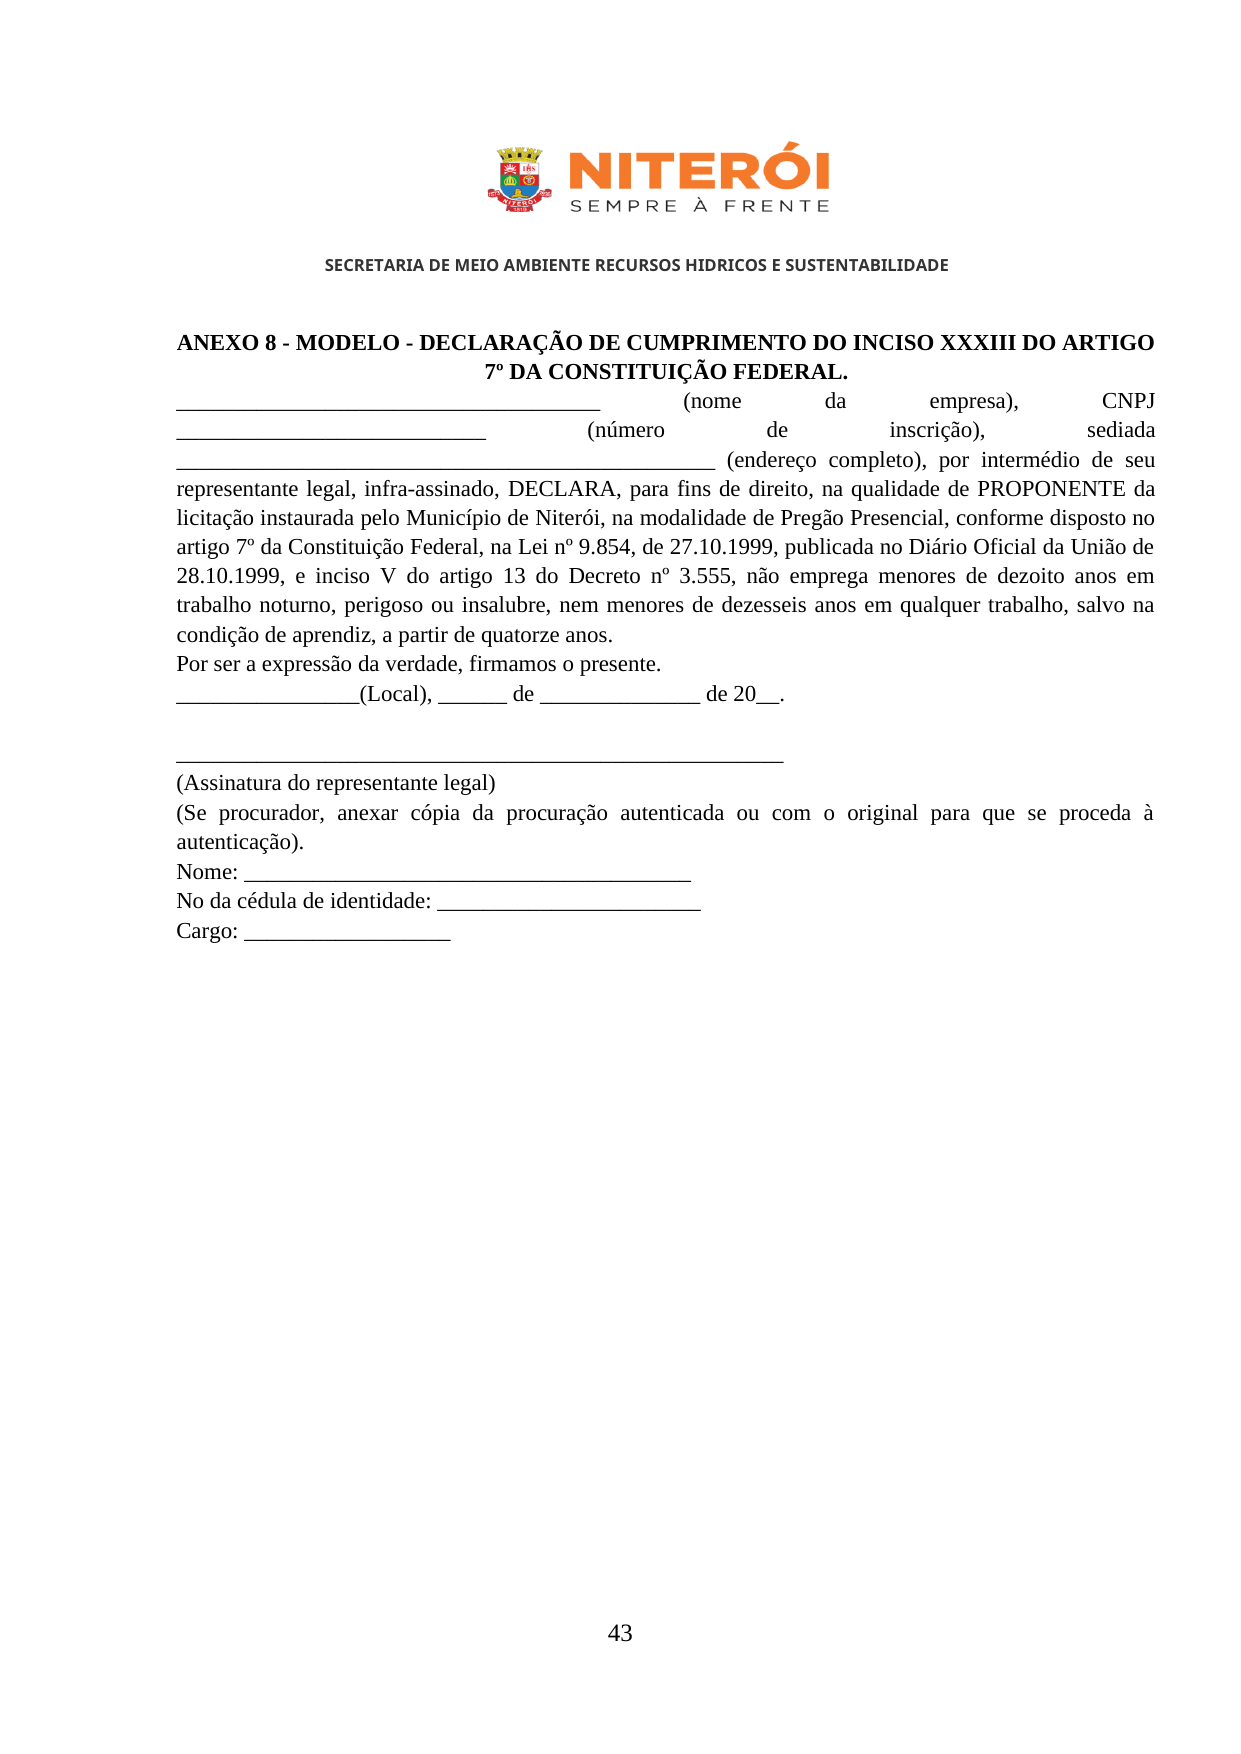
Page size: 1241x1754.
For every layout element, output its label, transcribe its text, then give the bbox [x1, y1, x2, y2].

text (Assinatura do representante legal) [176, 769, 1156, 796]
text Por ser a expressão da verdade, firmamos o presente. [176, 650, 1156, 677]
text _____________________________________ (nome da empresa), CNPJ ___________________________ (número de inscrição), sediada _______________________________________________ (endereço completo), por intermédio de seu representante legal, infra-assinado, DECLARA, para fins de direito, na qualidade de PROPONENTE da licitação instaurada pelo Município de Niterói, na modalidade de Pregão Presencial, conforme disposto no artigo 7º da Constituição Federal, na Lei nº 9.854, de 27.10.1999, publicada no Diário Oficial da União de 28.10.1999, e inciso V do artigo 13 do Decreto nº 3.555, não emprega menores de dezoito anos em trabalho noturno, perigoso ou insalubre, nem menores de dezesseis anos em qualquer trabalho, salvo na condição de aprendiz, a partir de quatorze anos. [176, 387, 1156, 647]
text No da cédula de identidade: _______________________ [176, 887, 1156, 914]
text Nome: _______________________________________ [176, 858, 1156, 884]
text Cargo: __________________ [176, 917, 1156, 943]
text _____________________________________________________ [176, 739, 1156, 766]
text ________________(Local), ______ de ______________ de 20__. [176, 680, 1156, 706]
picture [463, 104, 878, 252]
text (Se procurador, anexar cópia da procuração autenticada ou com o original para que se proceda à autenticação). [176, 799, 1156, 854]
text ANEXO 8 - MODELO - DECLARAÇÃO DE CUMPRIMENTO DO INCISO XXXIII DO ARTIGO 7º DA CONSTITUIÇÃO FEDERAL. [176, 328, 1156, 384]
